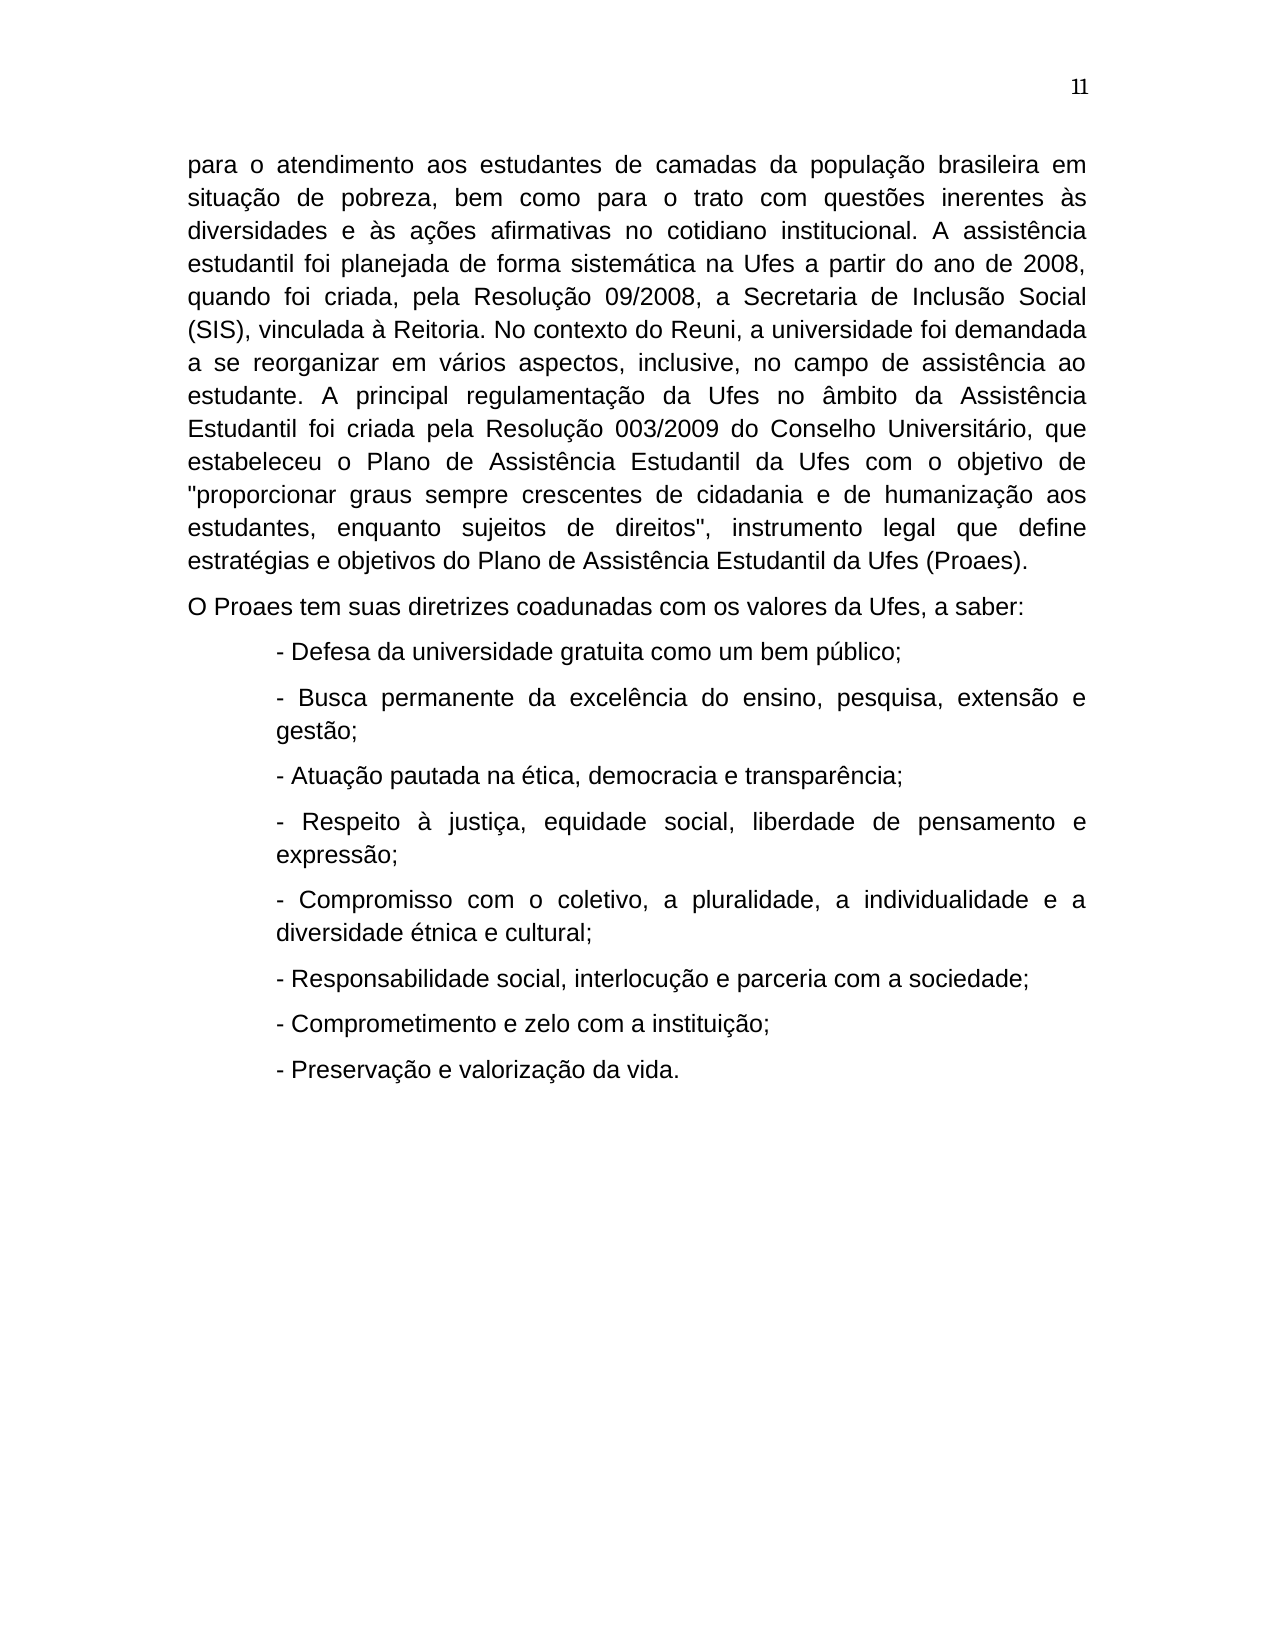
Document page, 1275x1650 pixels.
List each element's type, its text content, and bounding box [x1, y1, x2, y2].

text - Atuação pautada na ética, democracia e transparência; [276, 761, 1088, 790]
text - Respeito à justiça, equidade social, liberdade de pensamento e expressão; [276, 807, 1088, 869]
text - Responsabilidade social, interlocução e parceria com a sociedade; [276, 964, 1088, 993]
text - Compromisso com o coletivo, a pluralidade, a individualidade e a diversidade étnica e cultural; [276, 885, 1088, 947]
text O Proaes tem suas diretrizes coadunadas com os valores da Ufes, a saber: [187, 592, 1088, 621]
text - Comprometimento e zelo com a instituição; [276, 1009, 1088, 1038]
text - Preservação e valorização da vida. [276, 1055, 1088, 1084]
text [187, 150, 1088, 575]
text - Busca permanente da excelência do ensino, pesquisa, extensão e gestão; [276, 683, 1088, 744]
text - Defesa da universidade gratuita como um bem público; [276, 637, 1088, 666]
